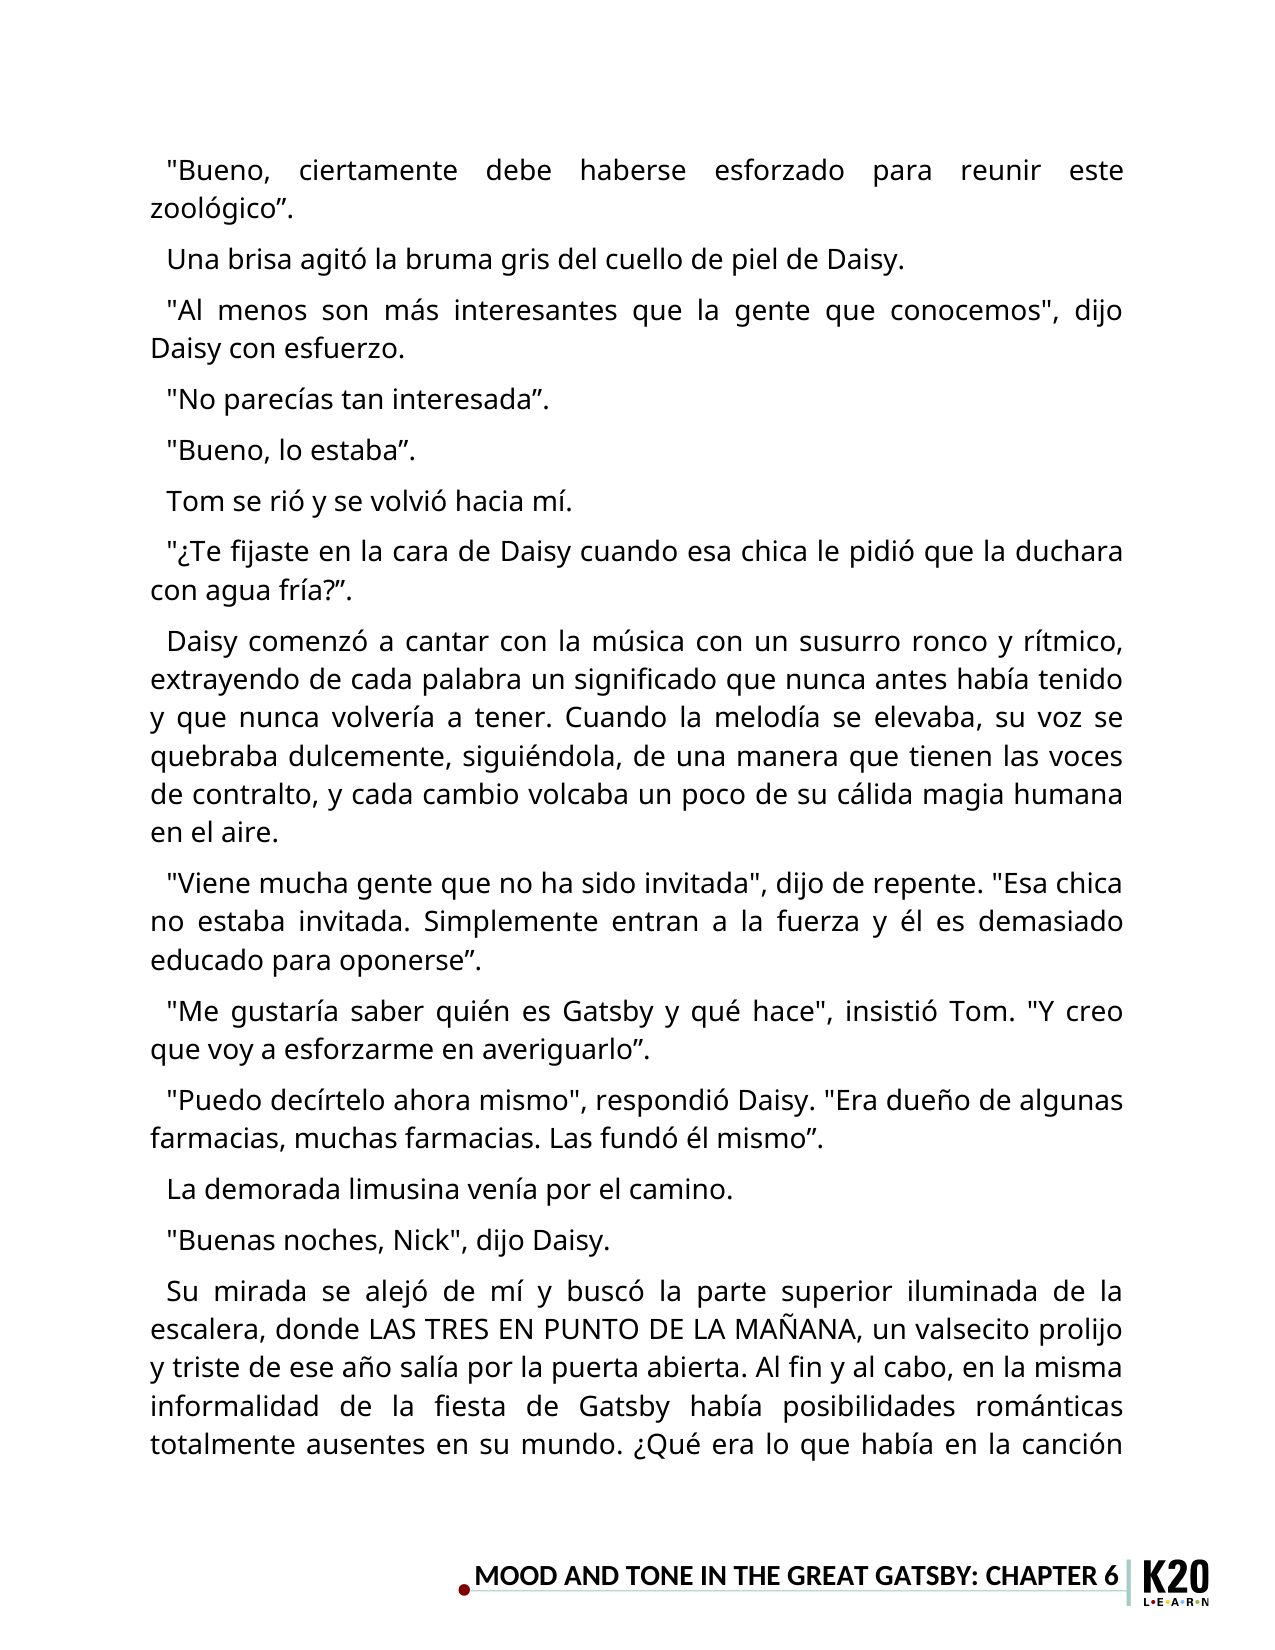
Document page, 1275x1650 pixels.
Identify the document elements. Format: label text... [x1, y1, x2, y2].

text "No parecías tan interesada”. [150, 379, 1125, 417]
picture [458, 1556, 1209, 1609]
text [150, 1271, 1125, 1462]
text "Al menos son más interesantes que la gente que conocemos", dijo Daisy con esfuerzo. [150, 290, 1125, 367]
text "Bueno, ciertamente debe haberse esforzado para reunir este zoológico”. [150, 150, 1125, 227]
text Tom se rió y se volvió hacia mí. [150, 481, 1125, 519]
text Daisy comenzó a cantar con la música con un susurro ronco y rítmico, extrayendo de cada palabra un significado que nunca antes había tenido y que nunca volvería a tener. Cuando la melodía se elevaba, su voz se quebraba dulcemente, siguiéndola, de una manera que tienen las voces de contralto, y cada cambio volcaba un poco de su cálida magia humana en el aire. [150, 621, 1125, 851]
text "Viene mucha gente que no ha sido invitada", dijo de repente. "Esa chica no estaba invitada. Simplemente entran a la fuerza y él es demasiado educado para oponerse”. [150, 863, 1125, 978]
text "Me gustaría saber quién es Gatsby y qué hace", insistió Tom. "Y creo que voy a esforzarme en averiguarlo”. [150, 991, 1125, 1067]
text "Bueno, lo estaba”. [150, 430, 1125, 468]
text "¿Te fijaste en la cara de Daisy cuando esa chica le pidió que la duchara con agua fría?”. [150, 532, 1125, 608]
text La demorada limusina venía por el camino. [150, 1169, 1125, 1207]
text "Puedo decírtelo ahora mismo", respondió Daisy. "Era dueño de algunas farmacias, muchas farmacias. Las fundó él mismo”. [150, 1080, 1125, 1157]
text "Buenas noches, Nick", dijo Daisy. [150, 1220, 1125, 1258]
text Una brisa agitó la bruma gris del cuello de piel de Daisy. [150, 239, 1125, 277]
